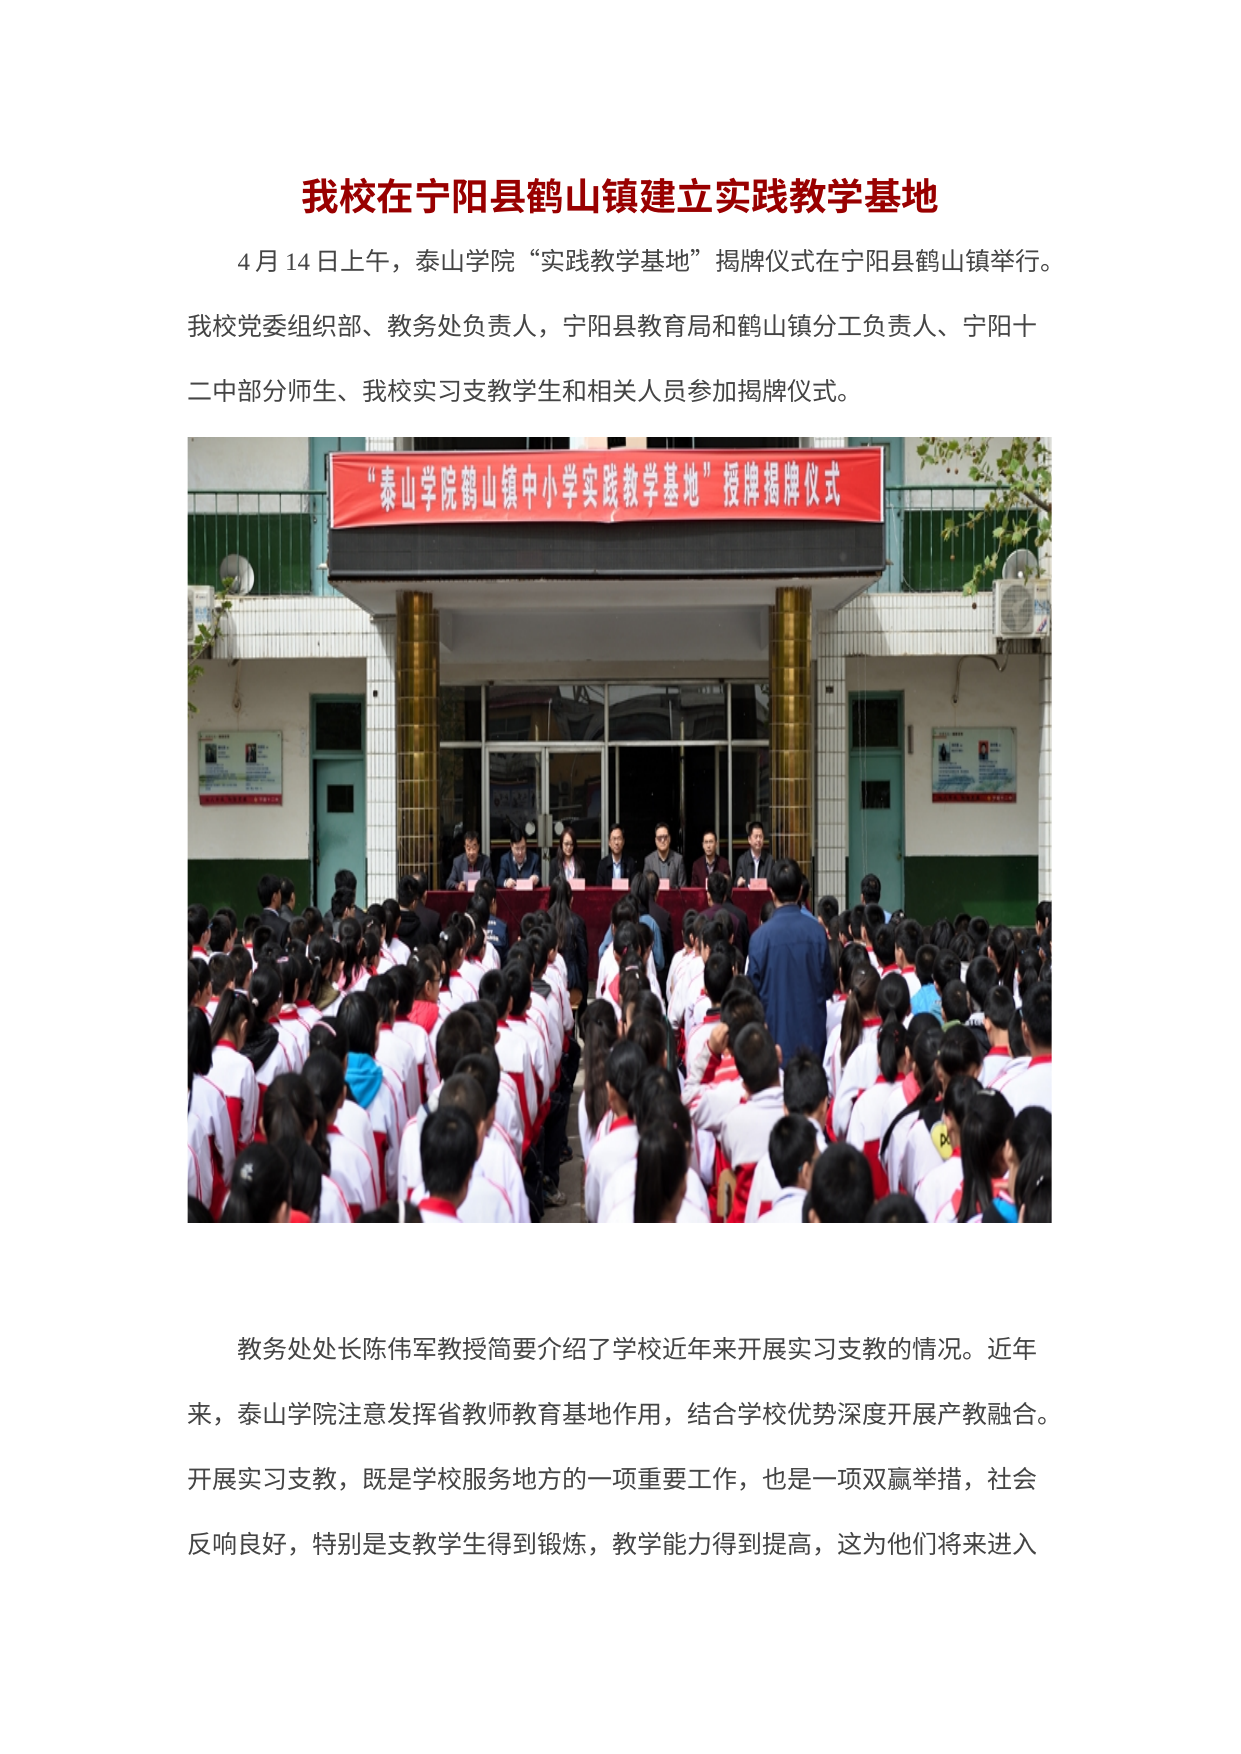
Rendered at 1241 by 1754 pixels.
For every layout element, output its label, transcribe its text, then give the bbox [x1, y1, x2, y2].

picture [187, 437, 1052, 1223]
text 4月14日上午，泰山学院“实践教学基地”揭牌仪式在宁阳县鹤山镇举行。我校党委组织部、教务处负责人，宁阳县教育局和鹤山镇分工负责人、宁阳十二中部分师生、我校实习支教学生和相关人员参加揭牌仪式。 [187, 227, 1053, 422]
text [187, 1315, 1053, 1575]
text 我校在宁阳县鹤山镇建立实践教学基地 [187, 162, 1053, 227]
